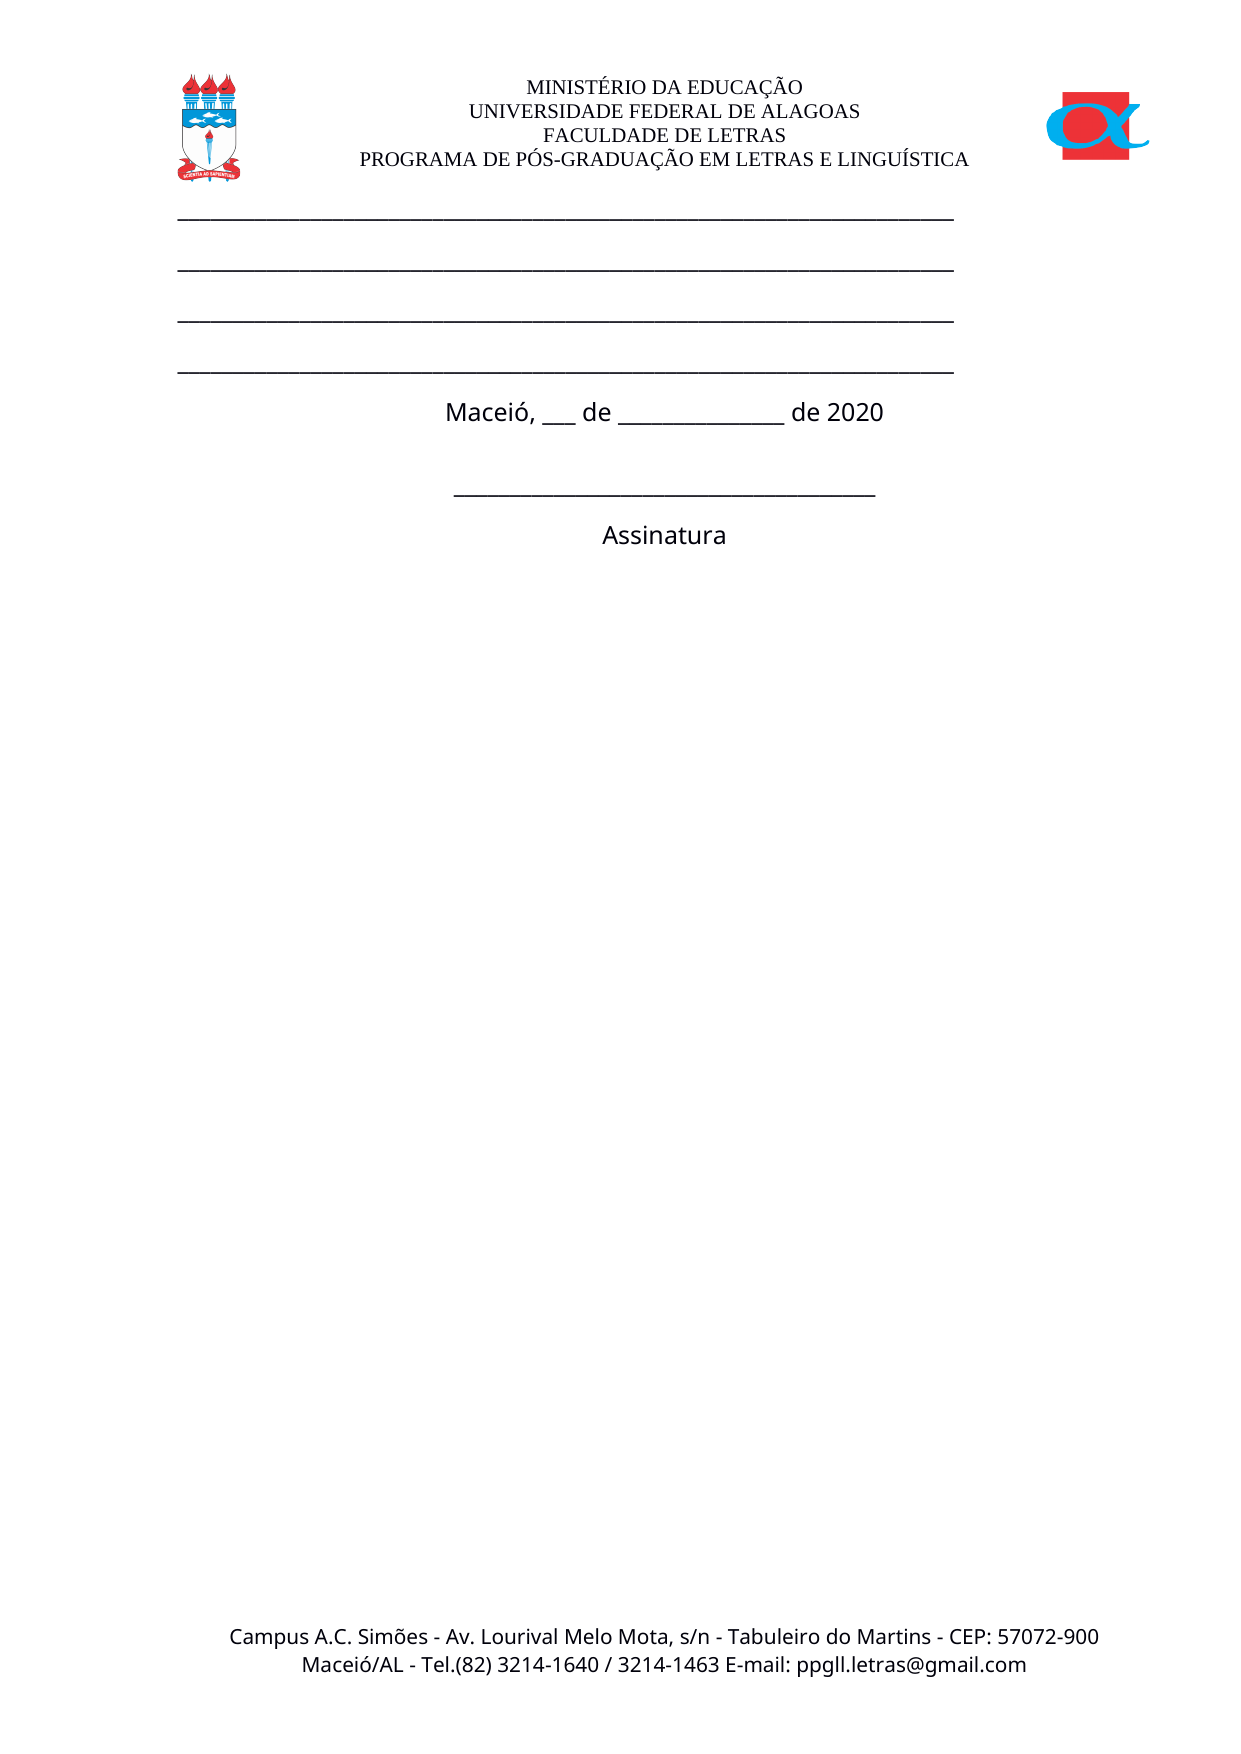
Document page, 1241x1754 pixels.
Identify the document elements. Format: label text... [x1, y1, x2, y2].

picture [1046, 132, 1150, 160]
text ______________________________________________________________________ [177, 292, 1152, 327]
picture [1063, 107, 1107, 143]
picture [1046, 92, 1150, 143]
picture [177, 73, 241, 182]
text Maceió, ___ de _______________ de 2020 [177, 394, 1152, 429]
text ______________________________________________________________________ [177, 241, 1152, 276]
text ______________________________________________________________________ [177, 190, 1152, 224]
text ______________________________________ [177, 467, 1152, 501]
text Assinatura [177, 518, 1152, 552]
text ______________________________________________________________________ [177, 343, 1152, 378]
